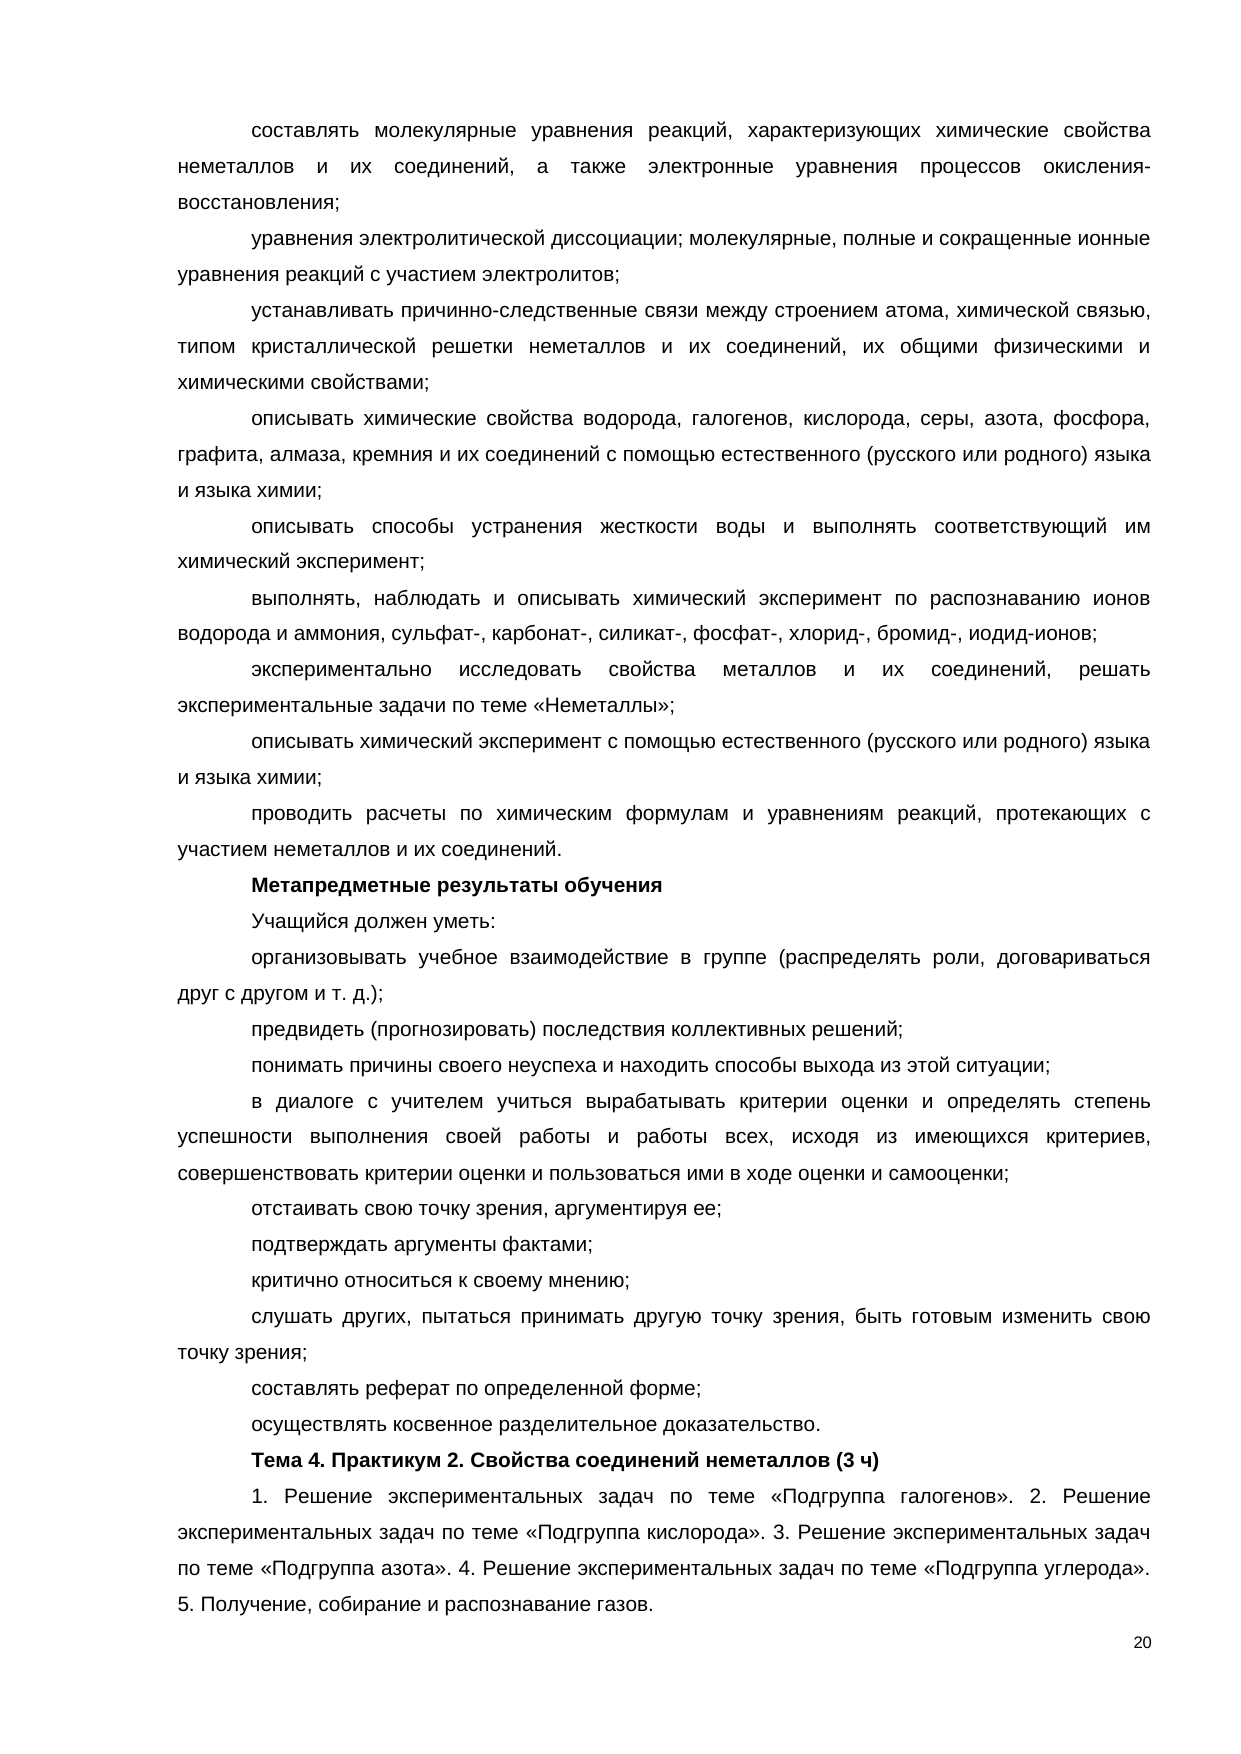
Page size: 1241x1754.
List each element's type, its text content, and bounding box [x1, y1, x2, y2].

text предвидеть (прогнозировать) последствия коллективных решений; [177, 1017, 1152, 1041]
text устанавливать причинно-следственные связи между строением атома, химической связью, типом кристаллической решетки неметаллов и их соединений, их общими физическими и химическими свойствами; [177, 298, 1152, 394]
text уравнения электролитической диссоциации; молекулярные, полные и сокращенные ионные уравнения реакций с участием электролитов; [177, 226, 1152, 286]
text критично относиться к своему мнению; [177, 1268, 1152, 1292]
text осуществлять косвенное разделительное доказательство. [177, 1412, 1152, 1436]
text понимать причины своего неуспеха и находить способы выхода из этой ситуации; [177, 1052, 1152, 1076]
text описывать химический эксперимент с помощью естественного (русского или родного) языка и языка химии; [177, 729, 1152, 789]
text отстаивать свою точку зрения, аргументируя ее; [177, 1196, 1152, 1220]
text Учащийся должен уметь: [177, 909, 1152, 933]
text организовывать учебное взаимодействие в группе (распределять роли, договариваться друг с другом и т. д.); [177, 945, 1152, 1004]
text 1. Решение экспериментальных задач по теме «Подгруппа галогенов». 2. Решение экспериментальных задач по теме «Подгруппа кислорода». 3. Решение экспериментальных задач по теме «Подгруппа азота». 4. Решение экспериментальных задач по теме «Подгруппа углерода». 5. Получение, собирание и распознавание газов. [177, 1484, 1152, 1616]
text составлять молекулярные уравнения реакций, характеризующих химические свойства неметаллов и их соединений, а также электронные уравнения процессов окисления-восстановления; [177, 118, 1152, 214]
text составлять реферат по определенной форме; [177, 1376, 1152, 1400]
text выполнять, наблюдать и описывать химический эксперимент по распознаванию ионов водорода и аммония, сульфат-, карбонат-, силикат-, фосфат-, хлорид-, бромид-, иодид-ионов; [177, 585, 1152, 645]
text Тема 4. Практикум 2. Свойства соединений неметаллов (3 ч) [177, 1448, 1152, 1472]
text описывать способы устранения жесткости воды и выполнять соответствующий им химический эксперимент; [177, 513, 1152, 573]
text проводить расчеты по химическим формулам и уравнениям реакций, протекающих с участием неметаллов и их соединений. [177, 801, 1152, 861]
text слушать других, пытаться принимать другую точку зрения, быть готовым изменить свою точку зрения; [177, 1304, 1152, 1364]
text описывать химические свойства водорода, галогенов, кислорода, серы, азота, фосфора, графита, алмаза, кремния и их соединений с помощью естественного (русского или родного) языка и языка химии; [177, 406, 1152, 501]
text Метапредметные результаты обучения [177, 873, 1152, 897]
text подтверждать аргументы фактами; [177, 1232, 1152, 1256]
text в диалоге с учителем учиться вырабатывать критерии оценки и определять степень успешности выполнения своей работы и работы всех, исходя из имеющихся критериев, совершенствовать критерии оценки и пользоваться ими в ходе оценки и самооценки; [177, 1088, 1152, 1184]
text экспериментально исследовать свойства металлов и их соединений, решать экспериментальные задачи по теме «Неметаллы»; [177, 657, 1152, 717]
